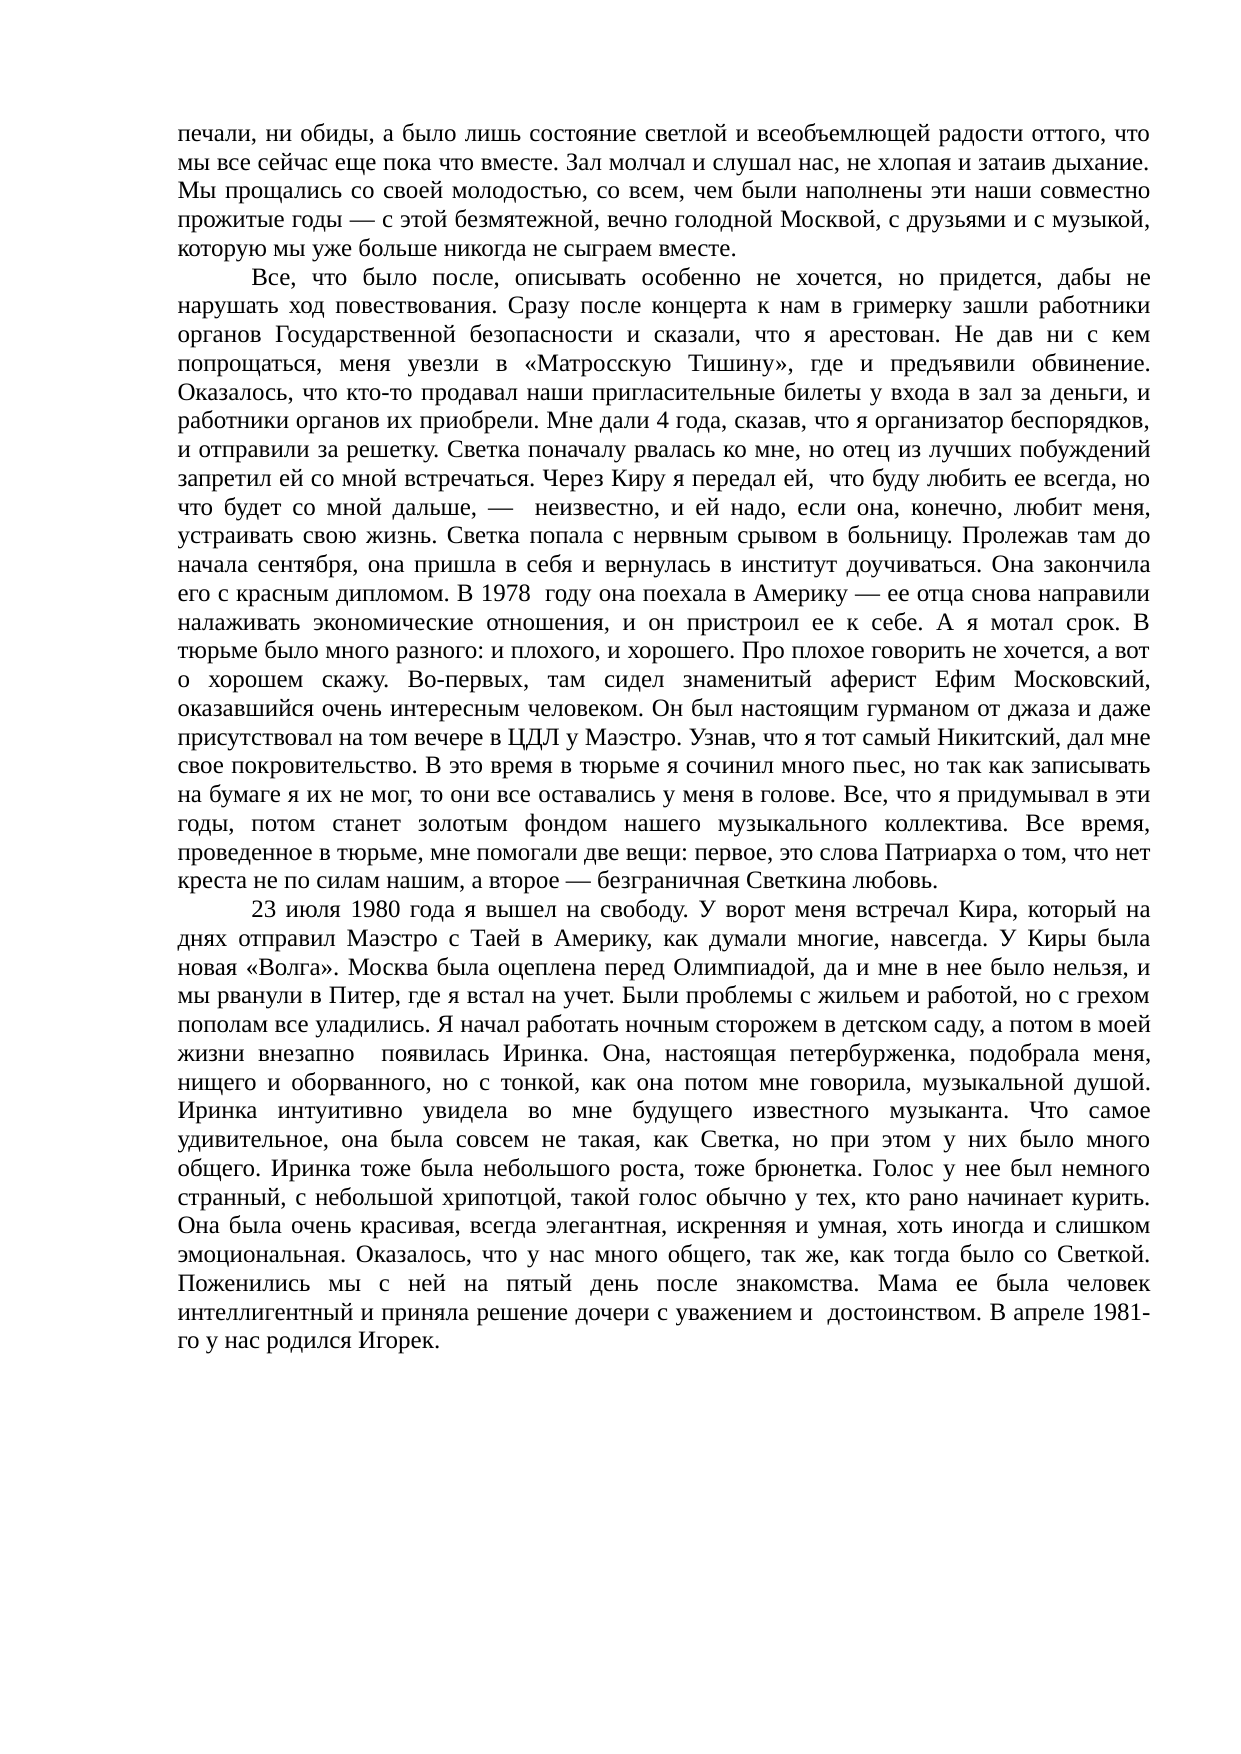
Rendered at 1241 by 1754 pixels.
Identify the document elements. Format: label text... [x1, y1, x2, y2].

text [177, 118, 1152, 262]
text Все, что было после, описывать особенно не хочется, но придется, дабы не нарушать ход повествования. Сразу после концерта к нам в гримерку зашли работники органов Государственной безопасности и сказали, что я арестован. Не дав ни с кем попрощаться, меня увезли в «Матросскую Тишину», где и предъявили обвинение. Оказалось, что кто-то продавал наши пригласительные билеты у входа в зал за деньги, и работники органов их приобрели. Мне дали 4 года, сказав, что я организатор беспорядков, и отправили за решетку. Светка поначалу рвалась ко мне, но отец из лучших побуждений запретил ей со мной встречаться. Через Киру я передал ей, что буду любить ее всегда, но что будет со мной дальше, — неизвестно, и ей надо, если она, конечно, любит меня, устраивать свою жизнь. Светка попала с нервным срывом в больницу. Пролежав там до начала сентября, она пришла в себя и вернулась в институт доучиваться. Она закончила его с красным дипломом. В 1978 году она поехала в Америку — ее отца снова направили налаживать экономические отношения, и он пристроил ее к себе. А я мотал срок. В тюрьме было много разного: и плохого, и хорошего. Про плохое говорить не хочется, а вот о хорошем скажу. Во-первых, там сидел знаменитый аферист Ефим Московский, оказавшийся очень интересным человеком. Он был настоящим гурманом от джаза и даже присутствовал на том вечере в ЦДЛ у Маэстро. Узнав, что я тот самый Никитский, дал мне свое покровительство. В это время в тюрьме я сочинил много пьес, но так как записывать на бумаге я их не мог, то они все оставались у меня в голове. Все, что я придумывал в эти годы, потом станет золотым фондом нашего музыкального коллектива. Все время, проведенное в тюрьме, мне помогали две вещи: первое, это слова Патриарха о том, что нет креста не по силам нашим, а второе — безграничная Светкина любовь. [177, 262, 1152, 894]
text 23 июля 1980 года я вышел на свободу. У ворот меня встречал Кира, который на днях отправил Маэстро с Таей в Америку, как думали многие, навсегда. У Киры была новая «Волга». Москва была оцеплена перед Олимпиадой, да и мне в нее было нельзя, и мы рванули в Питер, где я встал на учет. Были проблемы с жильем и работой, но с грехом пополам все уладились. Я начал работать ночным сторожем в детском саду, а потом в моей жизни внезапно появилась Иринка. Она, настоящая петербурженка, подобрала меня, нищего и оборванного, но с тонкой, как она потом мне говорила, музыкальной душой. Иринка интуитивно увидела во мне будущего известного музыканта. Что самое удивительное, она была совсем не такая, как Светка, но при этом у них было много общего. Иринка тоже была небольшого роста, тоже брюнетка. Голос у нее был немного странный, с небольшой хрипотцой, такой голос обычно у тех, кто рано начинает курить. Она была очень красивая, всегда элегантная, искренняя и умная, хоть иногда и слишком эмоциональная. Оказалось, что у нас много общего, так же, как тогда было со Светкой. Поженились мы с ней на пятый день после знакомства. Мама ее была человек интеллигентный и приняла решение дочери с уважением и достоинством. В апреле 1981-го у нас родился Игорек. [177, 894, 1152, 1354]
